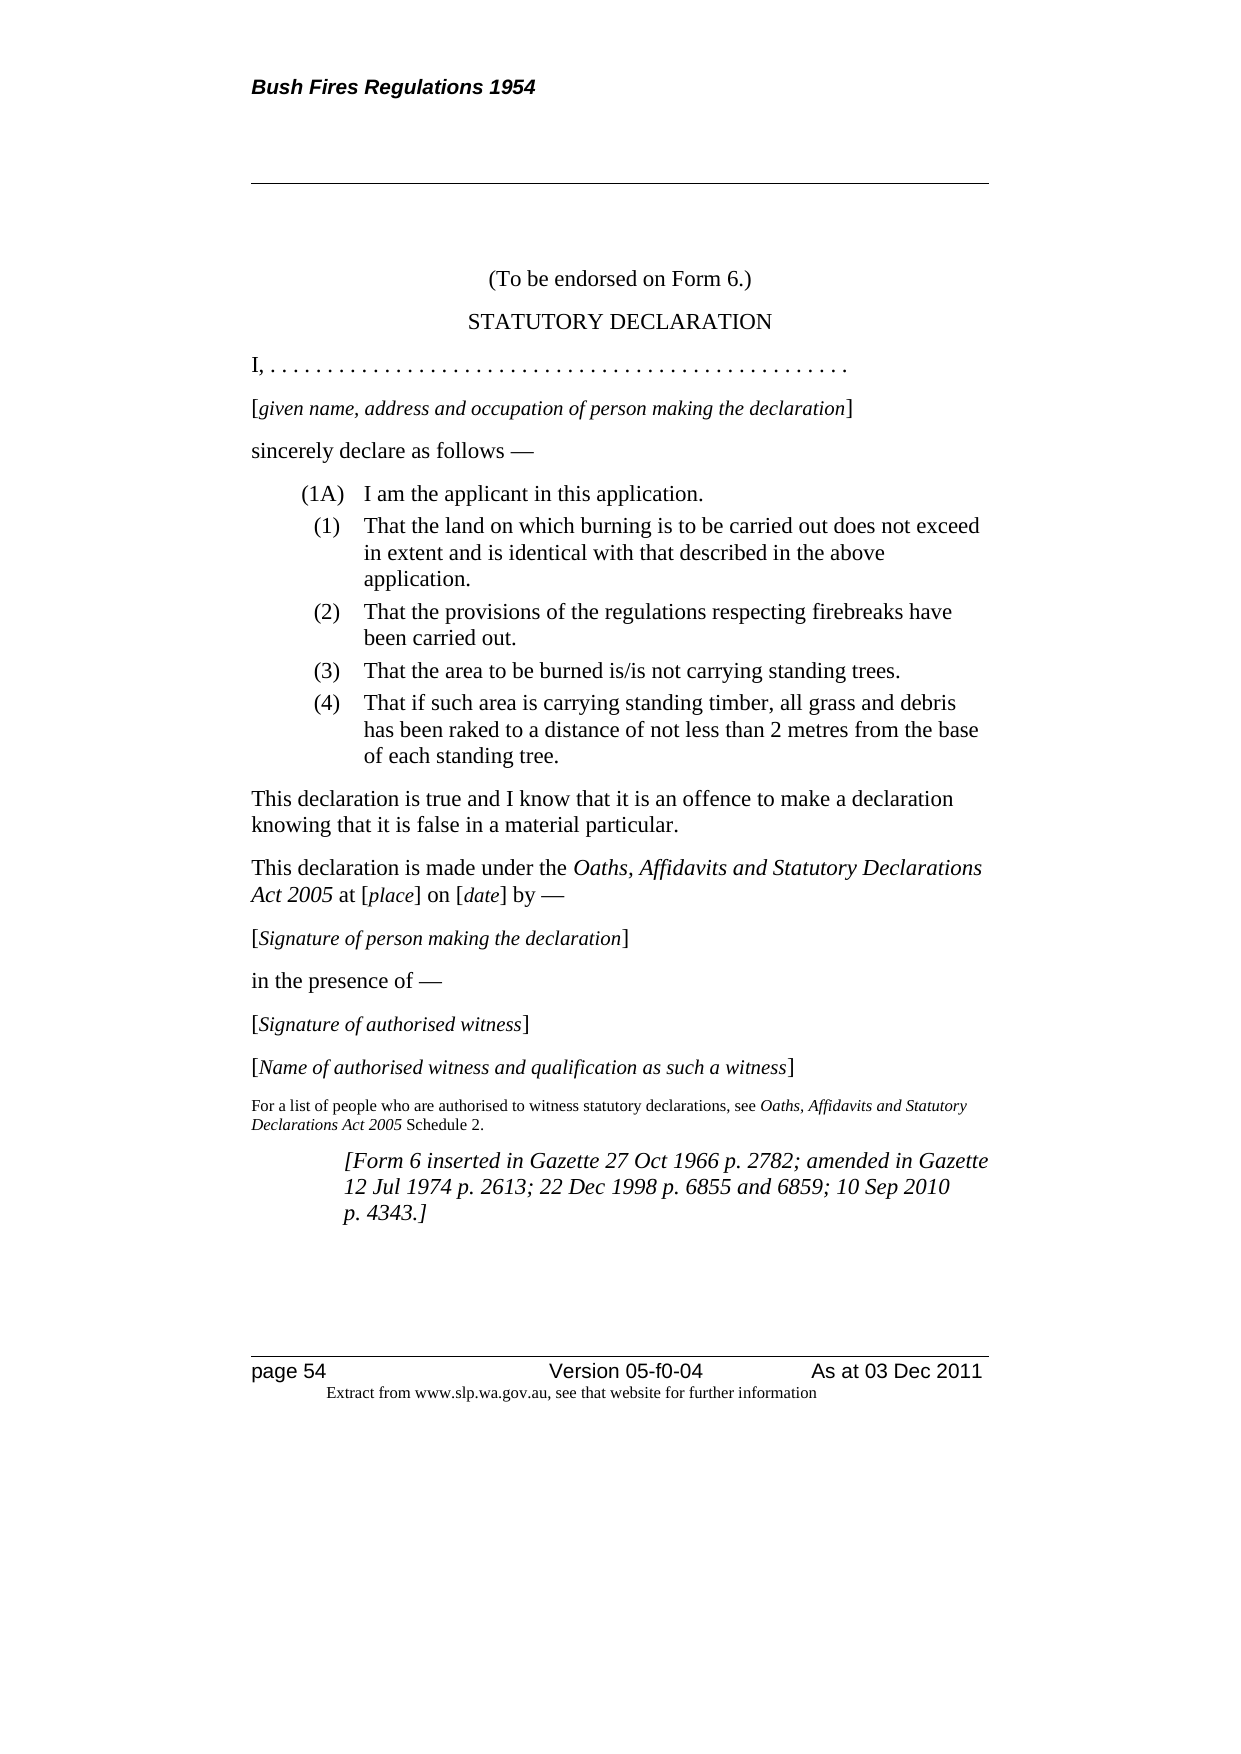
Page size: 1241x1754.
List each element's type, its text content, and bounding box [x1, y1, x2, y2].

text This declaration is true and I know that it is an offence to make a declaration knowing that it is false in a material particular. [251, 785, 989, 838]
text (2) That the provisions of the regulations respecting firebreaks have been carried out. [251, 598, 989, 650]
text [Form 6 inserted in Gazette 27 Oct 1966 p. 2782; amended in Gazette 12 Jul 1974 p. 2613; 22 Dec 1998 p. 6855 and 6859; 10 Sep 2010 p. 4343.] [251, 1147, 989, 1226]
text For a list of people who are authorised to witness statutory declarations, see Oaths, Affidavits and Statutory Declarations Act 2005 Schedule 2. [251, 1096, 989, 1134]
text This declaration is made under the Oaths, Affidavits and Statutory Declarations Act 2005 at [place] on [date] by — [251, 854, 989, 907]
text [Signature of authorised witness] [251, 1010, 989, 1036]
text STATUTORY DECLARATION [251, 308, 989, 334]
text (3) That the area to be burned is/is not carrying standing trees. [251, 657, 989, 683]
text (4) That if such area is carrying standing timber, all grass and debris has been raked to a distance of not less than 2 metres from the base of each standing tree. [251, 689, 989, 768]
text in the presence of — [251, 967, 989, 993]
text [Signature of person making the declaration] [251, 924, 989, 950]
text [Name of authorised witness and qualification as such a witness] [251, 1053, 989, 1079]
text (1A) I am the applicant in this application. [251, 480, 989, 506]
text [given name, address and occupation of person making the declaration] [251, 394, 989, 420]
text (To be endorsed on Form 6.) [251, 265, 989, 291]
text sincerely declare as follows — [251, 437, 989, 463]
text I, . . . . . . . . . . . . . . . . . . . . . . . . . . . . . . . . . . . . . . . . . . . . . . . . . . . [251, 351, 989, 377]
text (1) That the land on which burning is to be carried out does not exceed in extent and is identical with that described in the above application. [251, 512, 989, 591]
